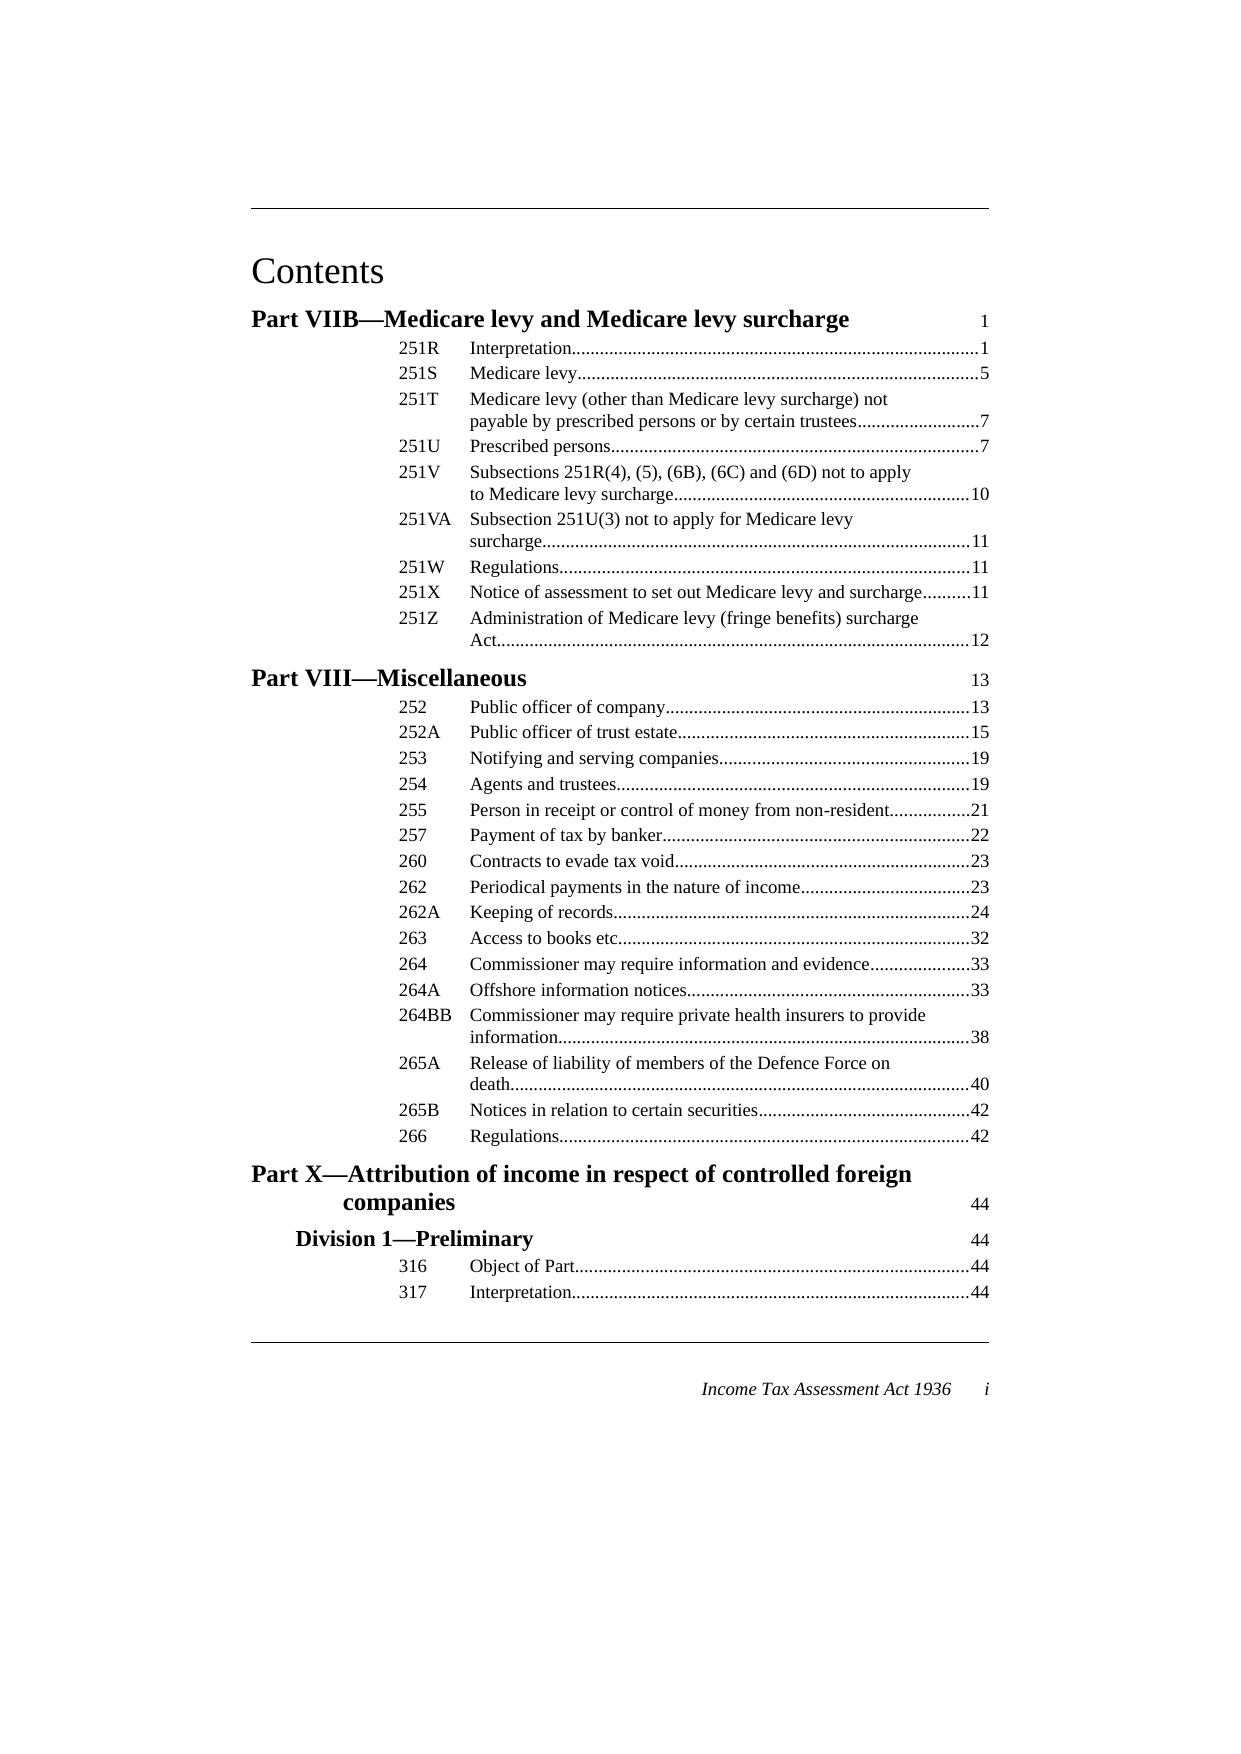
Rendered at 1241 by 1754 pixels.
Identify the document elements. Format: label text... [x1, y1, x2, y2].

text 251S Medicare levy 5 [399, 362, 930, 384]
text 265A Release of liability of members of the Defence Force on death 40 [399, 1052, 930, 1095]
text 262 Periodical payments in the nature of income 23 [399, 876, 930, 897]
text 251U Prescribed persons 7 [399, 435, 930, 457]
text 265B Notices in relation to certain securities 42 [399, 1099, 930, 1121]
text 266 Regulations 42 [399, 1125, 930, 1146]
text 251W Regulations 11 [399, 556, 930, 577]
text Part VIIB—Medicare levy and Medicare levy surcharge 1 [251, 304, 930, 332]
text 251VA Subsection 251U(3) not to apply for Medicare levy surcharge 11 [399, 508, 930, 551]
text Division 1—Preliminary 44 [295, 1224, 930, 1251]
text 264A Offshore information notices 33 [399, 979, 930, 1000]
text 260 Contracts to evade tax void 23 [399, 850, 930, 872]
text 255 Person in receipt or control of money from non-resident 21 [399, 798, 930, 820]
text 253 Notifying and serving companies 19 [399, 747, 930, 769]
text 251Z Administration of Medicare levy (fringe benefits) surcharge Act 12 [399, 607, 930, 650]
text 254 Agents and trustees 19 [399, 773, 930, 794]
text Part VIII—Miscellaneous 13 [251, 663, 930, 691]
text 264BB Commissioner may require private health insurers to provide information 38 [399, 1004, 930, 1047]
text 251V Subsections 251R(4), (5), (6B), (6C) and (6D) not to apply to Medicare levy surcharge 10 [399, 461, 930, 504]
text 252A Public officer of trust estate 15 [399, 721, 930, 743]
text 251X Notice of assessment to set out Medicare levy and surcharge 11 [399, 581, 930, 603]
text 316 Object of Part 44 [399, 1255, 930, 1277]
text 251T Medicare levy (other than Medicare levy surcharge) not payable by prescribed persons or by certain trustees 7 [399, 388, 930, 431]
text 252 Public officer of company 13 [399, 696, 930, 717]
text 317 Interpretation 44 [399, 1281, 930, 1302]
text 264 Commissioner may require information and evidence 33 [399, 953, 930, 974]
text Part X—Attribution of income in respect of controlled foreign companies 44 [251, 1159, 930, 1216]
text 262A Keeping of records 24 [399, 901, 930, 923]
text 263 Access to books etc. 32 [399, 927, 930, 949]
text 257 Payment of tax by banker 22 [399, 824, 930, 846]
text 251R Interpretation 1 [399, 337, 930, 358]
text Contents [251, 248, 989, 291]
